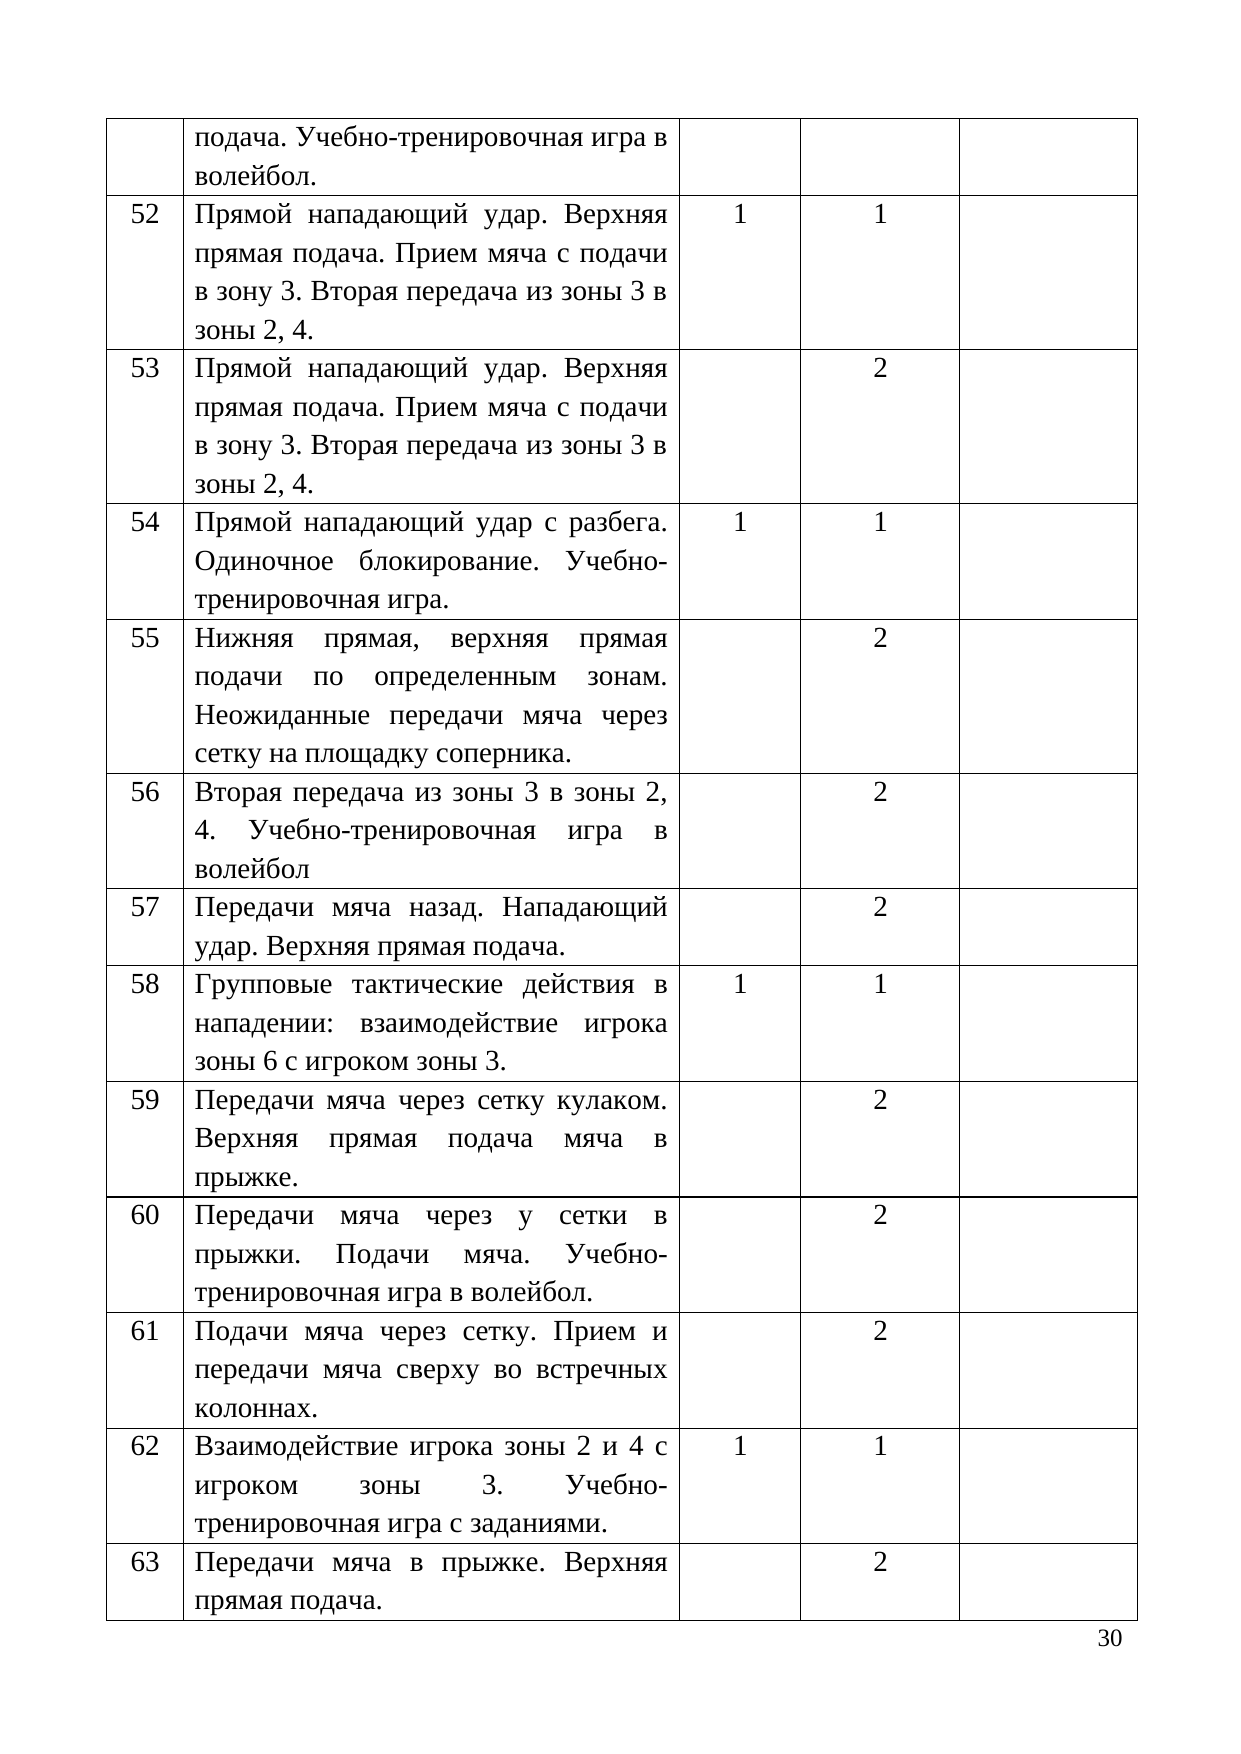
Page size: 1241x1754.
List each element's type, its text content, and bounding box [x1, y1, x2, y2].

table_cell [680, 1313, 800, 1427]
table_cell 60 [107, 1198, 183, 1312]
table_cell [680, 350, 800, 503]
table_cell 52 [107, 196, 183, 349]
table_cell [184, 119, 679, 195]
table_cell 1 [680, 504, 800, 619]
table_cell 2 [801, 620, 959, 773]
table_cell Прямой нападающий удар. Верхняя прямая подача. Прием мяча с подачи в зону 3. Вторая передача из зоны 3 в зоны 2, 4. [184, 350, 679, 503]
table_cell 2 [801, 774, 959, 888]
table_cell [960, 1429, 1137, 1543]
table_cell Передачи мяча через сетку кулаком. Верхняя прямая подача мяча в прыжке. [184, 1082, 679, 1196]
table_cell 2 [801, 889, 959, 965]
table_cell 1 [801, 504, 959, 619]
table_cell [680, 889, 800, 965]
table_cell [680, 1198, 800, 1312]
table_cell 59 [107, 1082, 183, 1196]
table_cell Вторая передача из зоны 3 в зоны 2, 4. Учебно-тренировочная игра в волейбол [184, 774, 679, 888]
table_cell 61 [107, 1313, 183, 1427]
table_cell [680, 774, 800, 888]
table_cell 2 [801, 1082, 959, 1196]
table_cell [960, 1082, 1137, 1196]
table_cell 54 [107, 504, 183, 619]
table_cell 2 [801, 1198, 959, 1312]
table_cell [960, 889, 1137, 965]
table_cell 2 [801, 119, 959, 195]
table_cell 55 [107, 620, 183, 773]
table_cell 53 [107, 350, 183, 503]
table_cell Групповые тактические действия в нападении: взаимодействие игрока зоны 6 с игроком зоны 3. [184, 966, 679, 1081]
table_cell [960, 966, 1137, 1081]
table_cell Передачи мяча назад. Нападающий удар. Верхняя прямая подача. [184, 889, 679, 965]
table_cell Передачи мяча через у сетки в прыжки. Подачи мяча. Учебно-тренировочная игра в волейбол. [184, 1198, 679, 1312]
table_cell 63 [107, 1544, 183, 1620]
table_cell 1 [680, 196, 800, 349]
table_cell Подачи мяча через сетку. Прием и передачи мяча сверху во встречных колоннах. [184, 1313, 679, 1427]
table_cell 1 [680, 966, 800, 1081]
table_cell [680, 620, 800, 773]
table_cell [960, 1313, 1137, 1427]
table_cell 1 [680, 1429, 800, 1543]
table_cell Прямой нападающий удар с разбега. Одиночное блокирование. Учебно-тренировочная игра. [184, 504, 679, 619]
table_cell [960, 504, 1137, 619]
table_cell [960, 119, 1137, 195]
table_cell 57 [107, 889, 183, 965]
table_cell [960, 196, 1137, 349]
table_cell Взаимодействие игрока зоны 2 и 4 с игроком зоны 3. Учебно-тренировочная игра с заданиями. [184, 1429, 679, 1543]
table_cell 1 [801, 196, 959, 349]
table_cell [680, 1082, 800, 1196]
table_cell [680, 1544, 800, 1620]
table_cell 2 [801, 1313, 959, 1427]
table_cell [960, 1198, 1137, 1312]
table_cell 58 [107, 966, 183, 1081]
table_cell 2 [801, 1544, 959, 1620]
table_cell Нижняя прямая, верхняя прямая подачи по определенным зонам. Неожиданные передачи мяча через сетку на площадку соперника. [184, 620, 679, 773]
table_cell 56 [107, 774, 183, 888]
table_cell 62 [107, 1429, 183, 1543]
table_cell [960, 774, 1137, 888]
table_cell 1 [801, 966, 959, 1081]
table_cell [960, 1544, 1137, 1620]
table_cell 2 [801, 350, 959, 503]
table_cell 51 [107, 119, 183, 195]
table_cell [184, 196, 679, 349]
table_cell Передачи мяча в прыжке. Верхняя прямая подача. [184, 1544, 679, 1620]
table_cell [680, 119, 800, 195]
table_cell 1 [801, 1429, 959, 1543]
table_cell [960, 620, 1137, 773]
table_cell [960, 350, 1137, 503]
